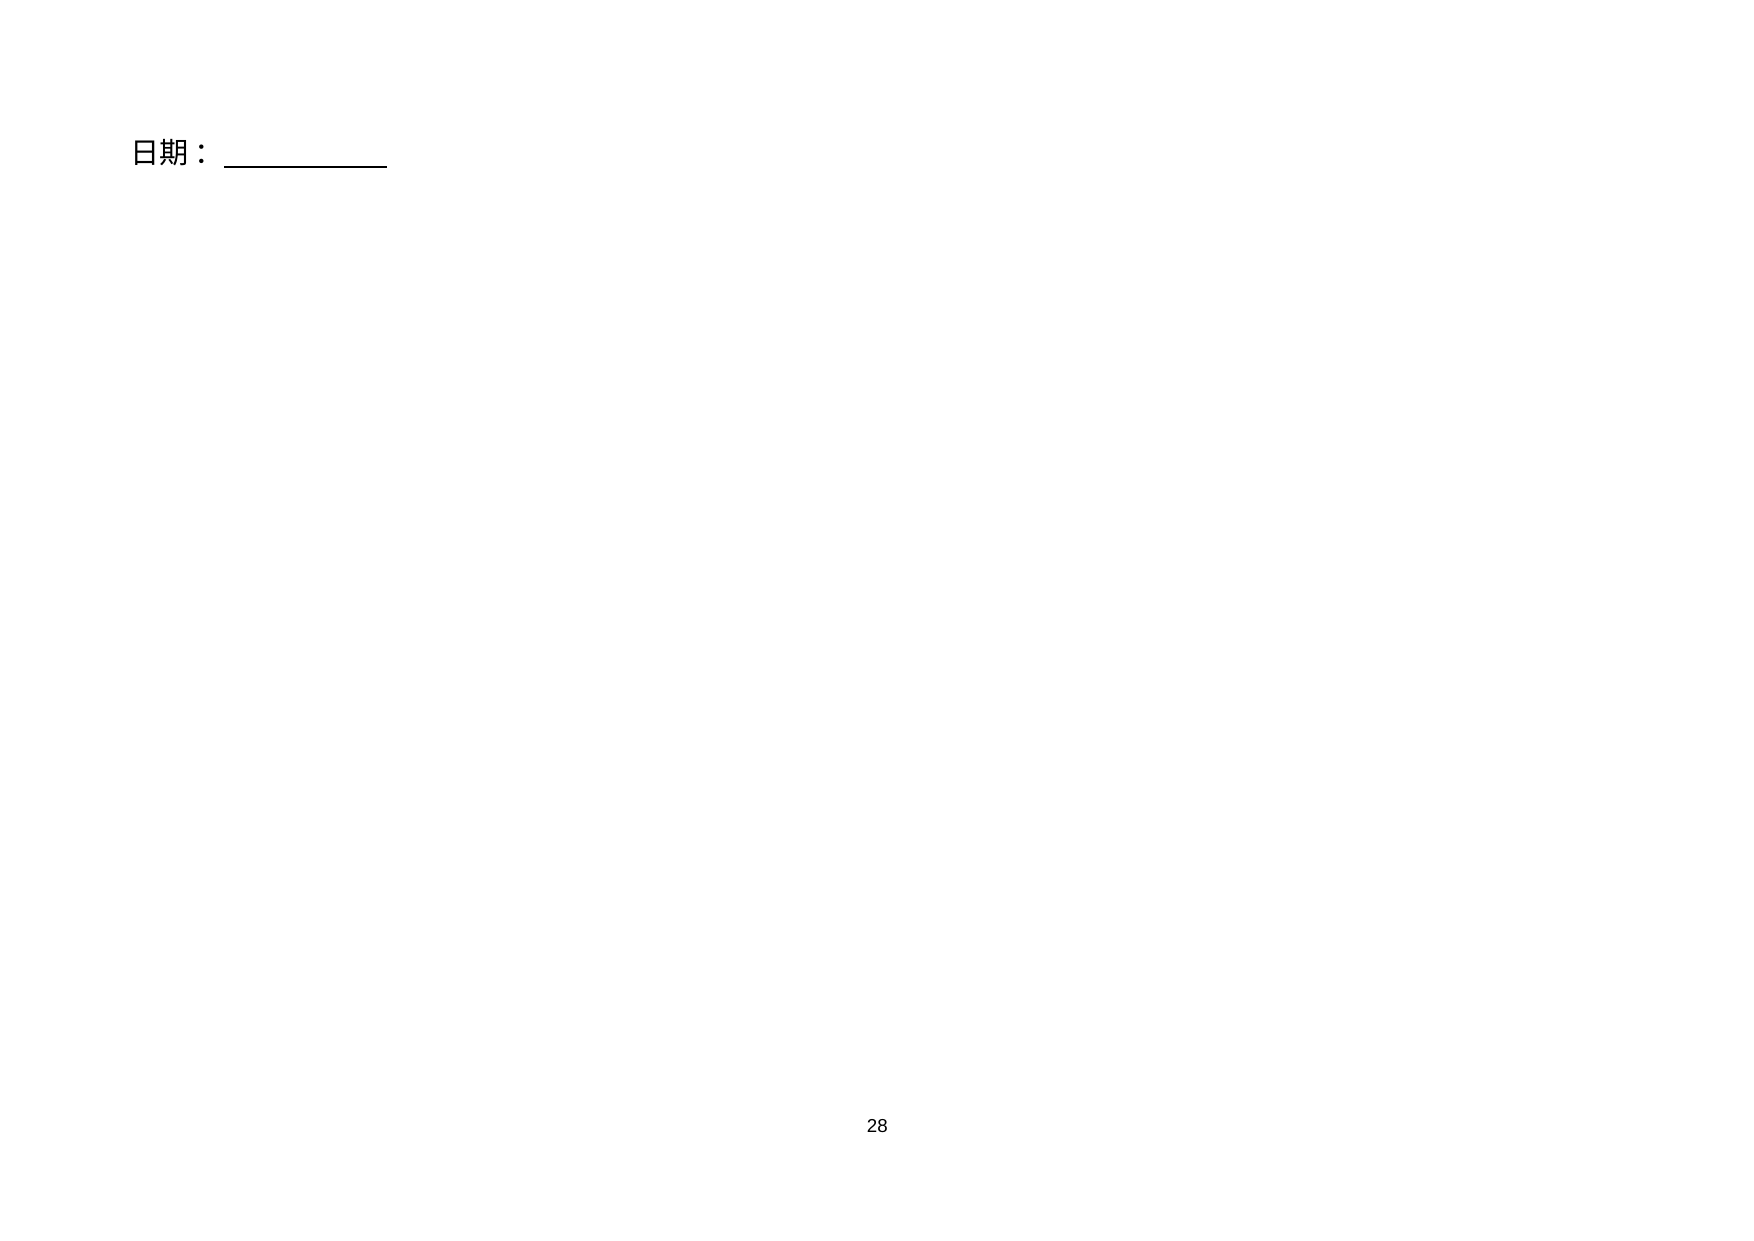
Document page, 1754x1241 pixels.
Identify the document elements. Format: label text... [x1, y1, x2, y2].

text 日期 ： [130, 130, 1624, 172]
